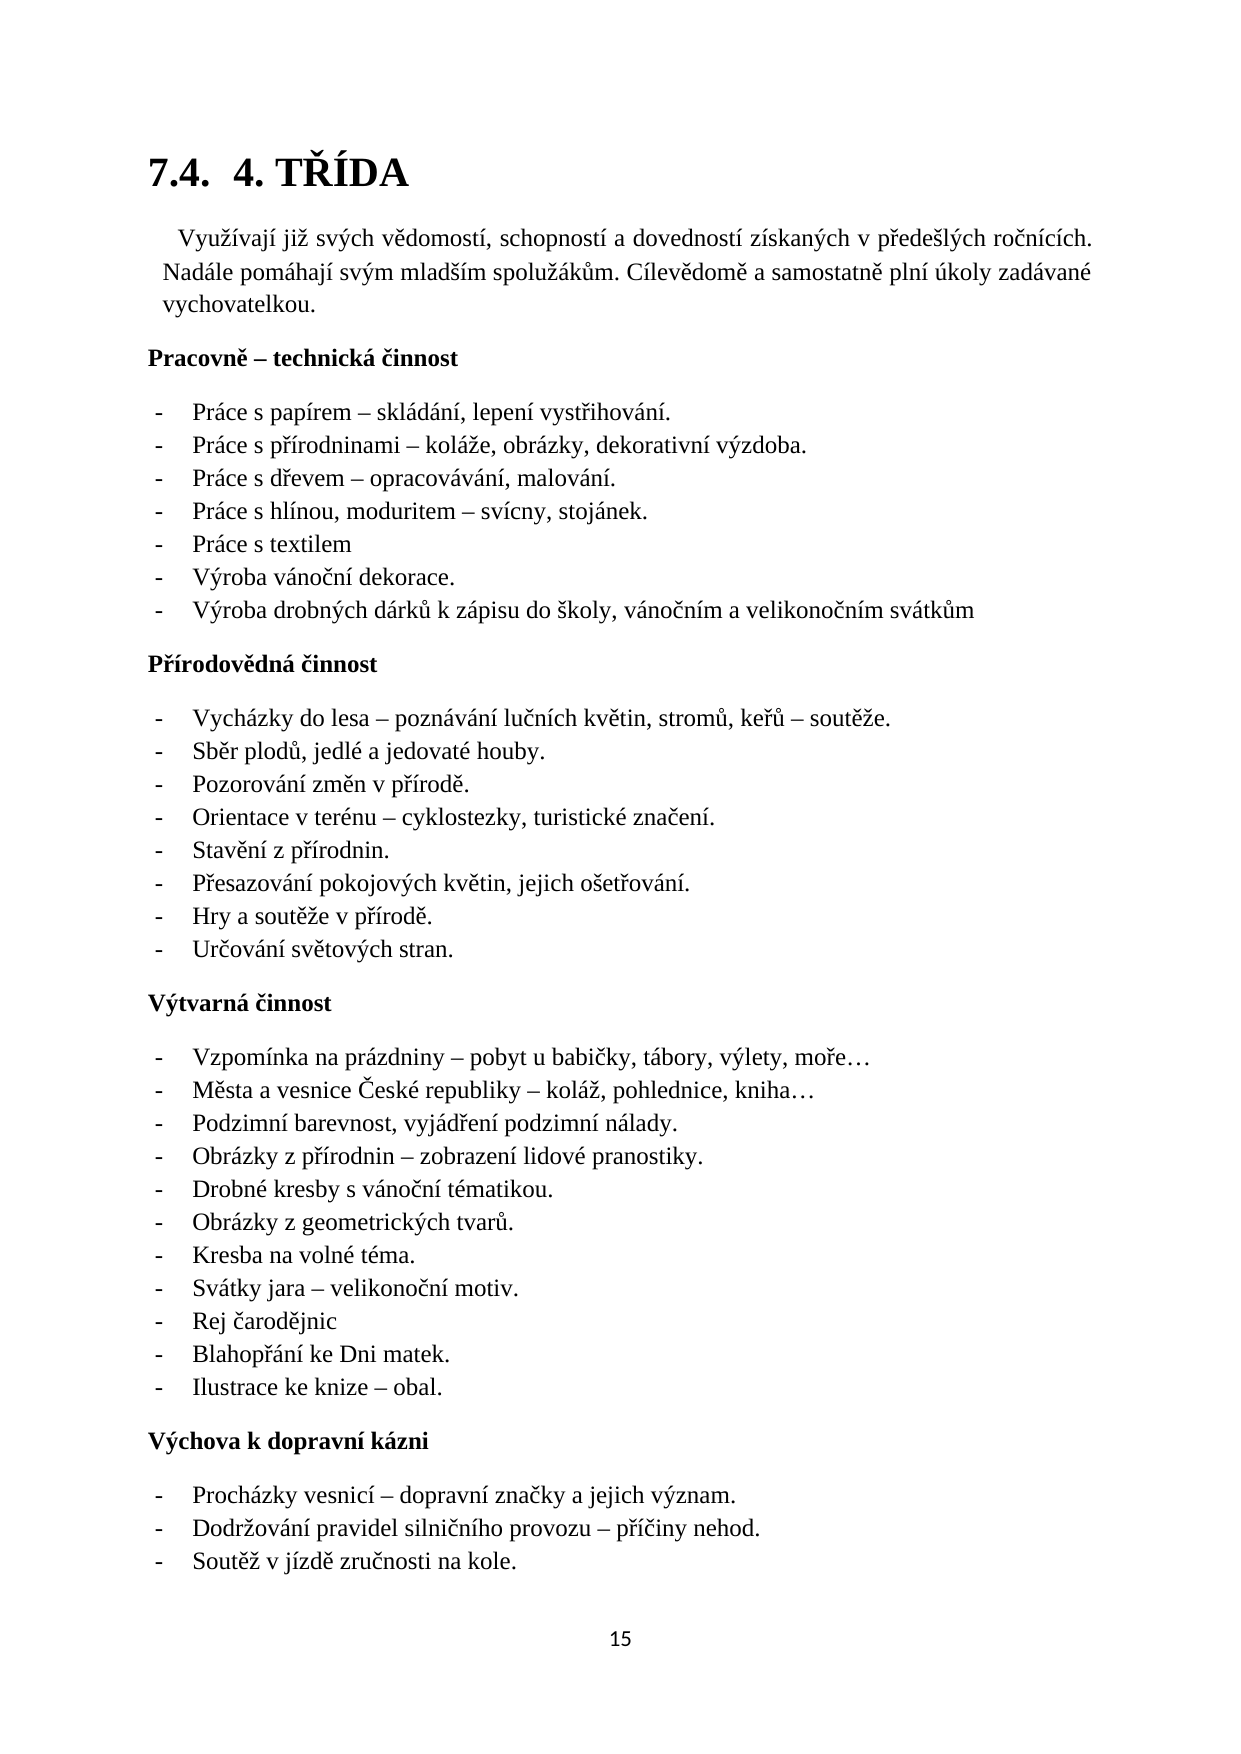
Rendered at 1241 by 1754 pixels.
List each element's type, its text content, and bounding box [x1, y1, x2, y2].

list Obrázky z geometrických tvarů. [154, 1207, 1093, 1236]
list Ilustrace ke knize – obal. [154, 1372, 1093, 1401]
list Práce s textilem [154, 529, 1093, 558]
list Obrázky z přírodnin – zobrazení lidové pranostiky. [154, 1141, 1093, 1170]
list Orientace v terénu – cyklostezky, turistické značení. [154, 802, 1093, 831]
list Rej čarodějnic [154, 1306, 1093, 1335]
list Výroba drobných dárků k zápisu do školy, vánočním a velikonočním svátkům [154, 595, 1093, 624]
list Výroba vánoční dekorace. [154, 562, 1093, 591]
list Svátky jara – velikonoční motiv. [154, 1273, 1093, 1302]
list Přesazování pokojových květin, jejich ošetřování. [154, 868, 1093, 897]
text Využívají již svých vědomostí, schopností a dovedností získaných v předešlých ročnících. Nadále pomáhají svým mladším spolužákům. Cílevědomě a samostatně plní úkoly zadávané vychovatelkou. [162, 223, 1093, 318]
text Výchova k dopravní kázni [148, 1426, 1093, 1455]
list Procházky vesnicí – dopravní značky a jejich význam. [154, 1480, 1093, 1509]
text Pracovně – technická činnost [148, 343, 1093, 372]
list Stavění z přírodnin. [154, 835, 1093, 864]
list Soutěž v jízdě zručnosti na kole. [154, 1546, 1093, 1575]
list Sběr plodů, jedlé a jedovaté houby. [154, 736, 1093, 765]
list Hry a soutěže v přírodě. [154, 901, 1093, 930]
list 4. TŘÍDA [148, 148, 1093, 196]
list Dodržování pravidel silničního provozu – příčiny nehod. [154, 1513, 1093, 1542]
text Výtvarná činnost [148, 988, 1093, 1017]
list Vycházky do lesa – poznávání lučních květin, stromů, keřů – soutěže. [154, 703, 1093, 732]
list Pozorování změn v přírodě. [154, 769, 1093, 798]
list Určování světových stran. [154, 934, 1093, 963]
list Města a vesnice České republiky – koláž, pohlednice, kniha… [154, 1075, 1093, 1104]
list Práce s hlínou, moduritem – svícny, stojánek. [154, 496, 1093, 525]
list Vzpomínka na prázdniny – pobyt u babičky, tábory, výlety, moře… [154, 1042, 1093, 1071]
text Přírodovědná činnost [148, 649, 1093, 678]
list Práce s dřevem – opracovávání, malování. [154, 463, 1093, 492]
list Drobné kresby s vánoční tématikou. [154, 1174, 1093, 1203]
list Podzimní barevnost, vyjádření podzimní nálady. [154, 1108, 1093, 1137]
list Práce s přírodninami – koláže, obrázky, dekorativní výzdoba. [154, 430, 1093, 459]
list Kresba na volné téma. [154, 1240, 1093, 1269]
list Práce s papírem – skládání, lepení vystřihování. [154, 397, 1093, 426]
list Blahopřání ke Dni matek. [154, 1339, 1093, 1368]
